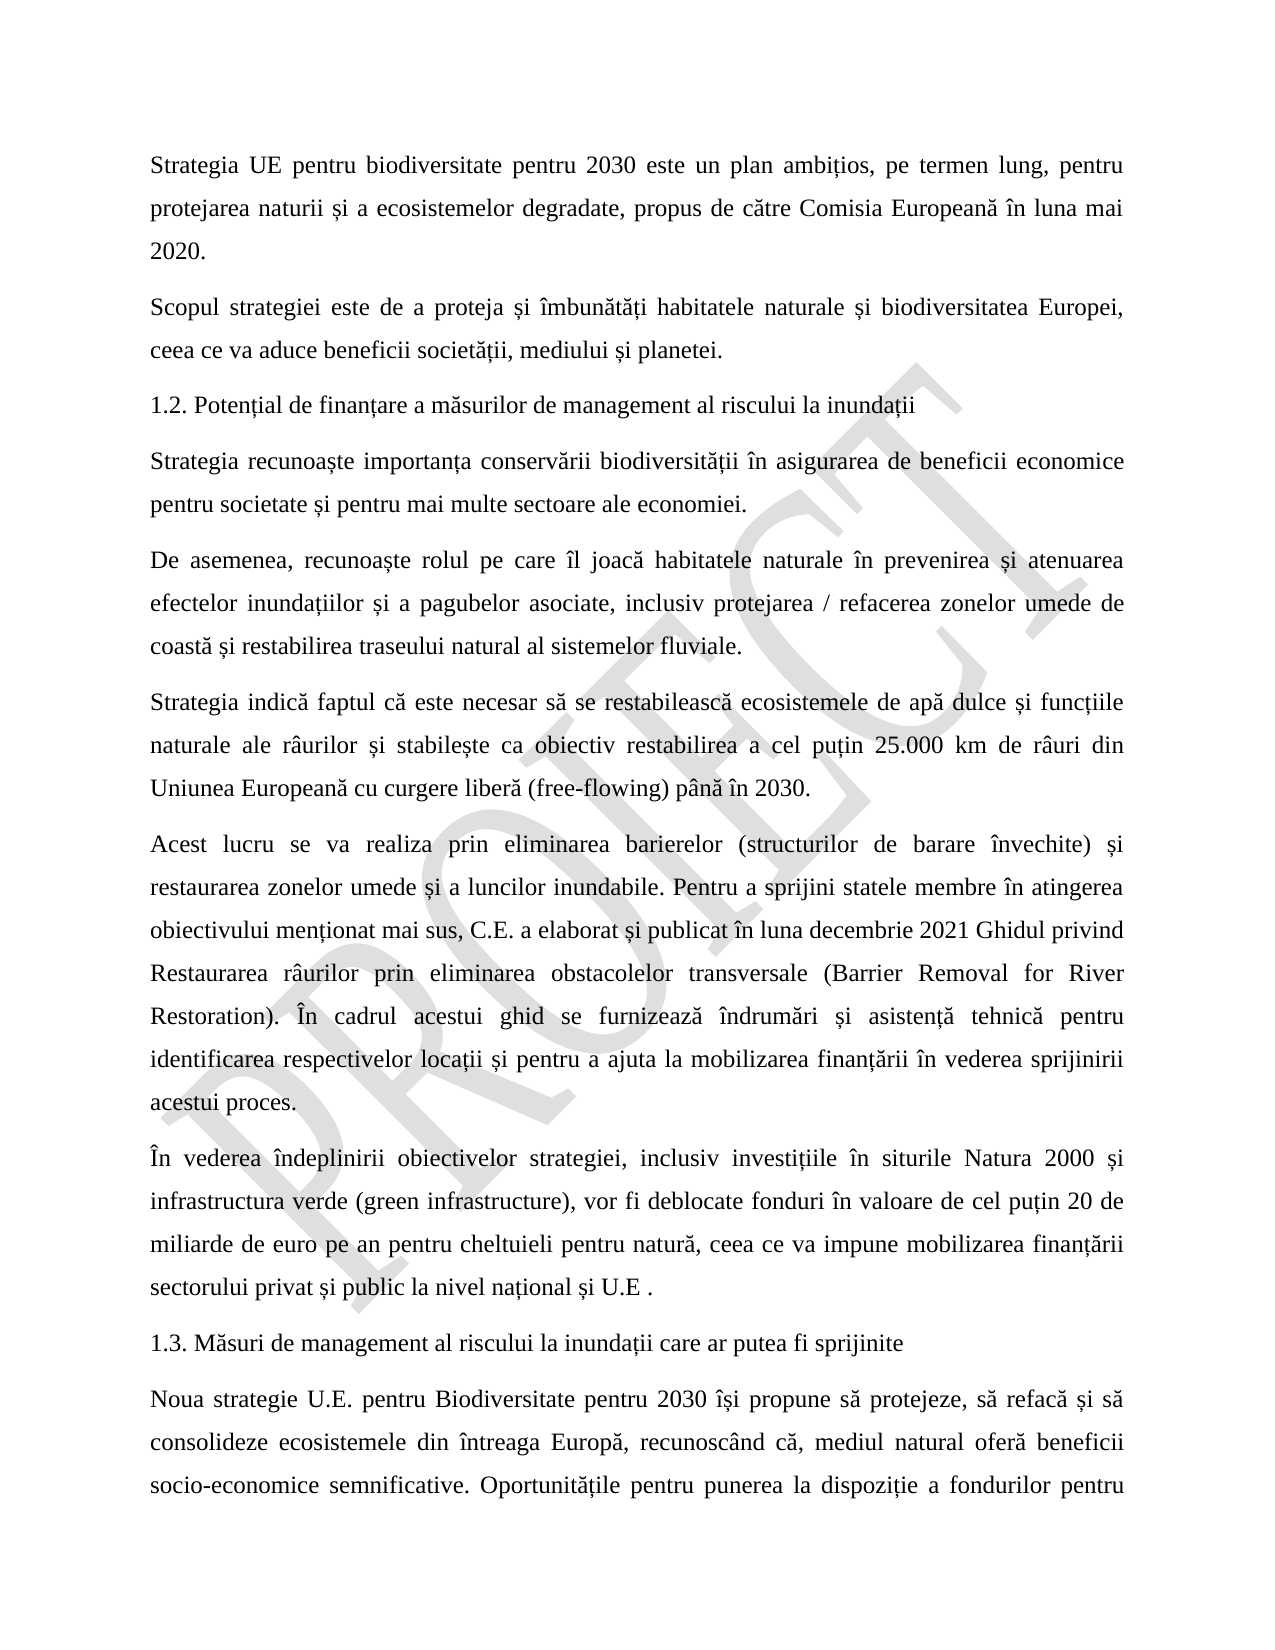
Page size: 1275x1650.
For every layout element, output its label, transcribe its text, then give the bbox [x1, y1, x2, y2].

text De asemenea, recunoaște rolul pe care îl joacă habitatele naturale în prevenirea și atenuarea efectelor inundațiilor și a pagubelor asociate, inclusiv protejarea / refacerea zonelor umede de coastă și restabilirea traseului natural al sistemelor fluviale. [150, 545, 1125, 660]
text 1.3. Măsuri de management al riscului la inundații care ar putea fi sprijinite [150, 1328, 1125, 1357]
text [150, 1384, 1125, 1499]
text Strategia indică faptul că este necesar să se restabilească ecosistemele de apă dulce și funcțiile naturale ale râurilor și stabilește ca obiectiv restabilirea a cel puțin 25.000 km de râuri din Uniunea Europeană cu curgere liberă (free-flowing) până în 2030. [150, 687, 1125, 802]
text În vederea îndeplinirii obiectivelor strategiei, inclusiv investițiile în siturile Natura 2000 și infrastructura verde (green infrastructure), vor fi deblocate fonduri în valoare de cel puțin 20 de miliarde de euro pe an pentru cheltuieli pentru natură, ceea ce va impune mobilizarea finanțării sectorului privat și public la nivel național și U.E . [150, 1143, 1125, 1301]
text 1.2. Potențial de finanțare a măsurilor de management al riscului la inundații [150, 391, 1125, 419]
text Strategia recunoaște importanța conservării biodiversității în asigurarea de beneficii economice pentru societate și pentru mai multe sectoare ale economiei. [150, 446, 1125, 518]
text Scopul strategiei este de a proteja și îmbunătăți habitatele naturale și biodiversitatea Europei, ceea ce va aduce beneficii societății, mediului și planetei. [150, 292, 1125, 364]
text Acest lucru se va realiza prin eliminarea barierelor (structurilor de barare învechite) și restaurarea zonelor umede și a luncilor inundabile. Pentru a sprijini statele membre în atingerea obiectivului menționat mai sus, C.E. a elaborat și publicat în luna decembrie 2021 Ghidul privind Restaurarea râurilor prin eliminarea obstacolelor transversale (Barrier Removal for River Restoration). În cadrul acestui ghid se furnizează îndrumări și asistență tehnică pentru identificarea respectivelor locații și pentru a ajuta la mobilizarea finanțării în vederea sprijinirii acestui proces. [150, 829, 1125, 1116]
text Strategia UE pentru biodiversitate pentru 2030 este un plan ambițios, pe termen lung, pentru protejarea naturii și a ecosistemelor degradate, propus de către Comisia Europeană în luna mai 2020. [150, 150, 1125, 265]
